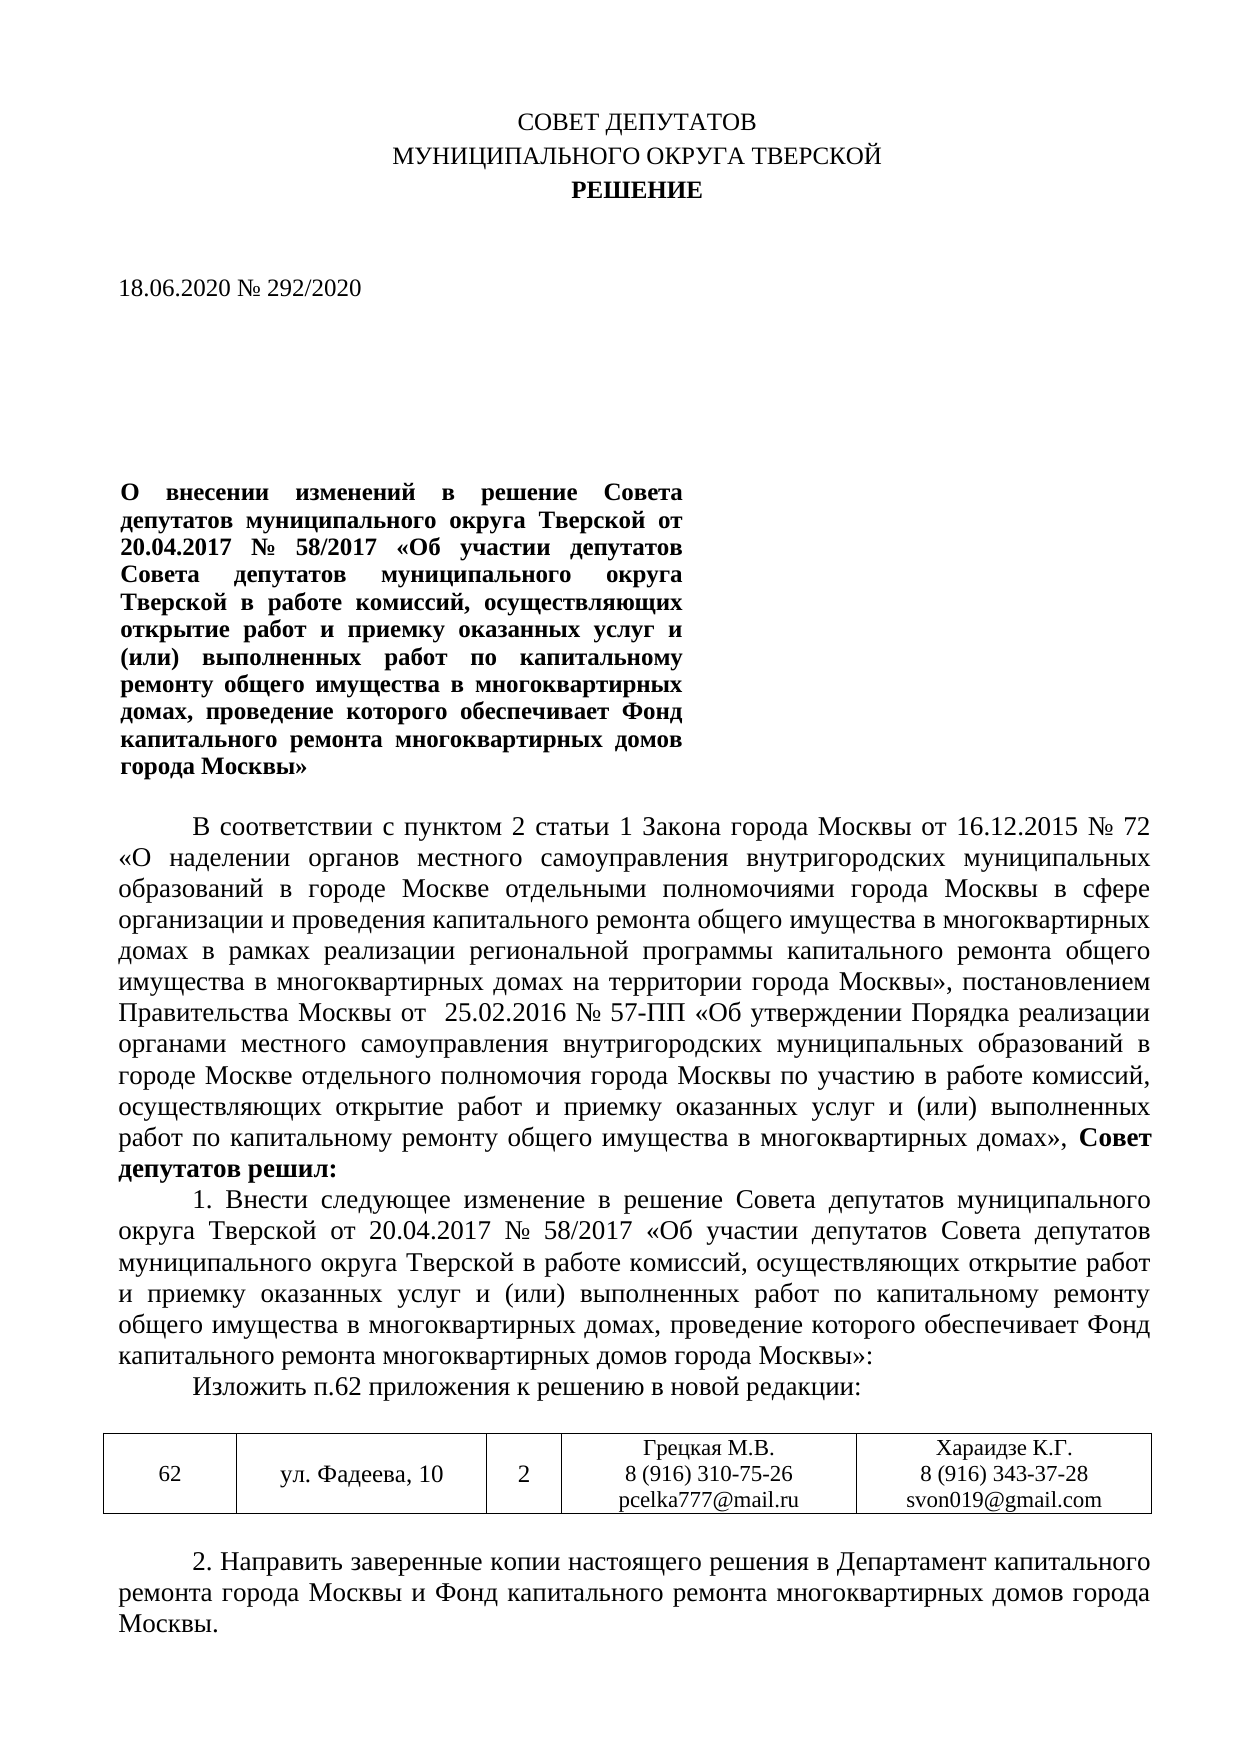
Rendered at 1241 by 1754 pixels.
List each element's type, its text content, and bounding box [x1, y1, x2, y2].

text СОВЕТ ДЕПУТАТОВ [122, 103, 1152, 137]
table_header Хараидзе К.Г. 8 (916) 343-37-28 svon019@gmail.com [857, 1434, 1151, 1513]
table_header 62 [104, 1434, 236, 1513]
text МУНИЦИПАЛЬНОГО ОКРУГА ТВЕРСКОЙ [122, 137, 1152, 171]
table_header Грецкая М.В. 8 (916) 310-75-26 pcelka777@mail.ru [562, 1434, 856, 1513]
text 1. Внести следующее изменение в решение Совета депутатов муниципального округа Тверской от 20.04.2017 № 58/2017 «Об участии депутатов Совета депутатов муниципального округа Тверской в работе комиссий, осуществляющих открытие работ и приемку оказанных услуг и (или) выполненных работ по капитальному ремонту общего имущества в многоквартирных домах, проведение которого обеспечивает Фонд капитального ремонта многоквартирных домов города Москвы»: [118, 1183, 1152, 1370]
text 18.06.2020 № 292/2020 [118, 273, 1152, 302]
text Изложить п.62 приложения к решению в новой редакции: [118, 1370, 1152, 1401]
table_header 2 [487, 1434, 561, 1513]
table_header О внесении изменений в решение Совета депутатов муниципального округа Тверской от 20.04.2017 № 58/2017 «Об участии депутатов Совета депутатов муниципального округа Тверской в работе комиссий, осуществляющих открытие работ и приемку оказанных услуг и (или) выполненных работ по капитальному ремонту общего имущества в многоквартирных домах, проведение которого обеспечивает Фонд капитального ремонта многоквартирных домов города Москвы» [109, 479, 694, 780]
text РЕШЕНИЕ [122, 171, 1152, 205]
table_header ул. Фадеева, 10 [237, 1434, 486, 1513]
text В соответствии с пунктом 2 статьи 1 Закона города Москвы от 16.12.2015 № 72 «О наделении органов местного самоуправления внутригородских муниципальных образований в городе Москве отдельными полномочиями города Москвы в сфере организации и проведения капитального ремонта общего имущества в многоквартирных домах в рамках реализации региональной программы капитального ремонта общего имущества в многоквартирных домах на территории города Москвы», постановлением Правительства Москвы от 25.02.2016 № 57-ПП «Об утверждении Порядка реализации органами местного самоуправления внутригородских муниципальных образований в городе Москве отдельного полномочия города Москвы по участию в работе комиссий, осуществляющих открытие работ и приемку оказанных услуг и (или) выполненных работ по капитальному ремонту общего имущества в многоквартирных домах», Совет депутатов решил: [118, 809, 1152, 1183]
text 2. Направить заверенные копии настоящего решения в Департамент капитального ремонта города Москвы и Фонд капитального ремонта многоквартирных домов города Москвы. [118, 1545, 1152, 1638]
